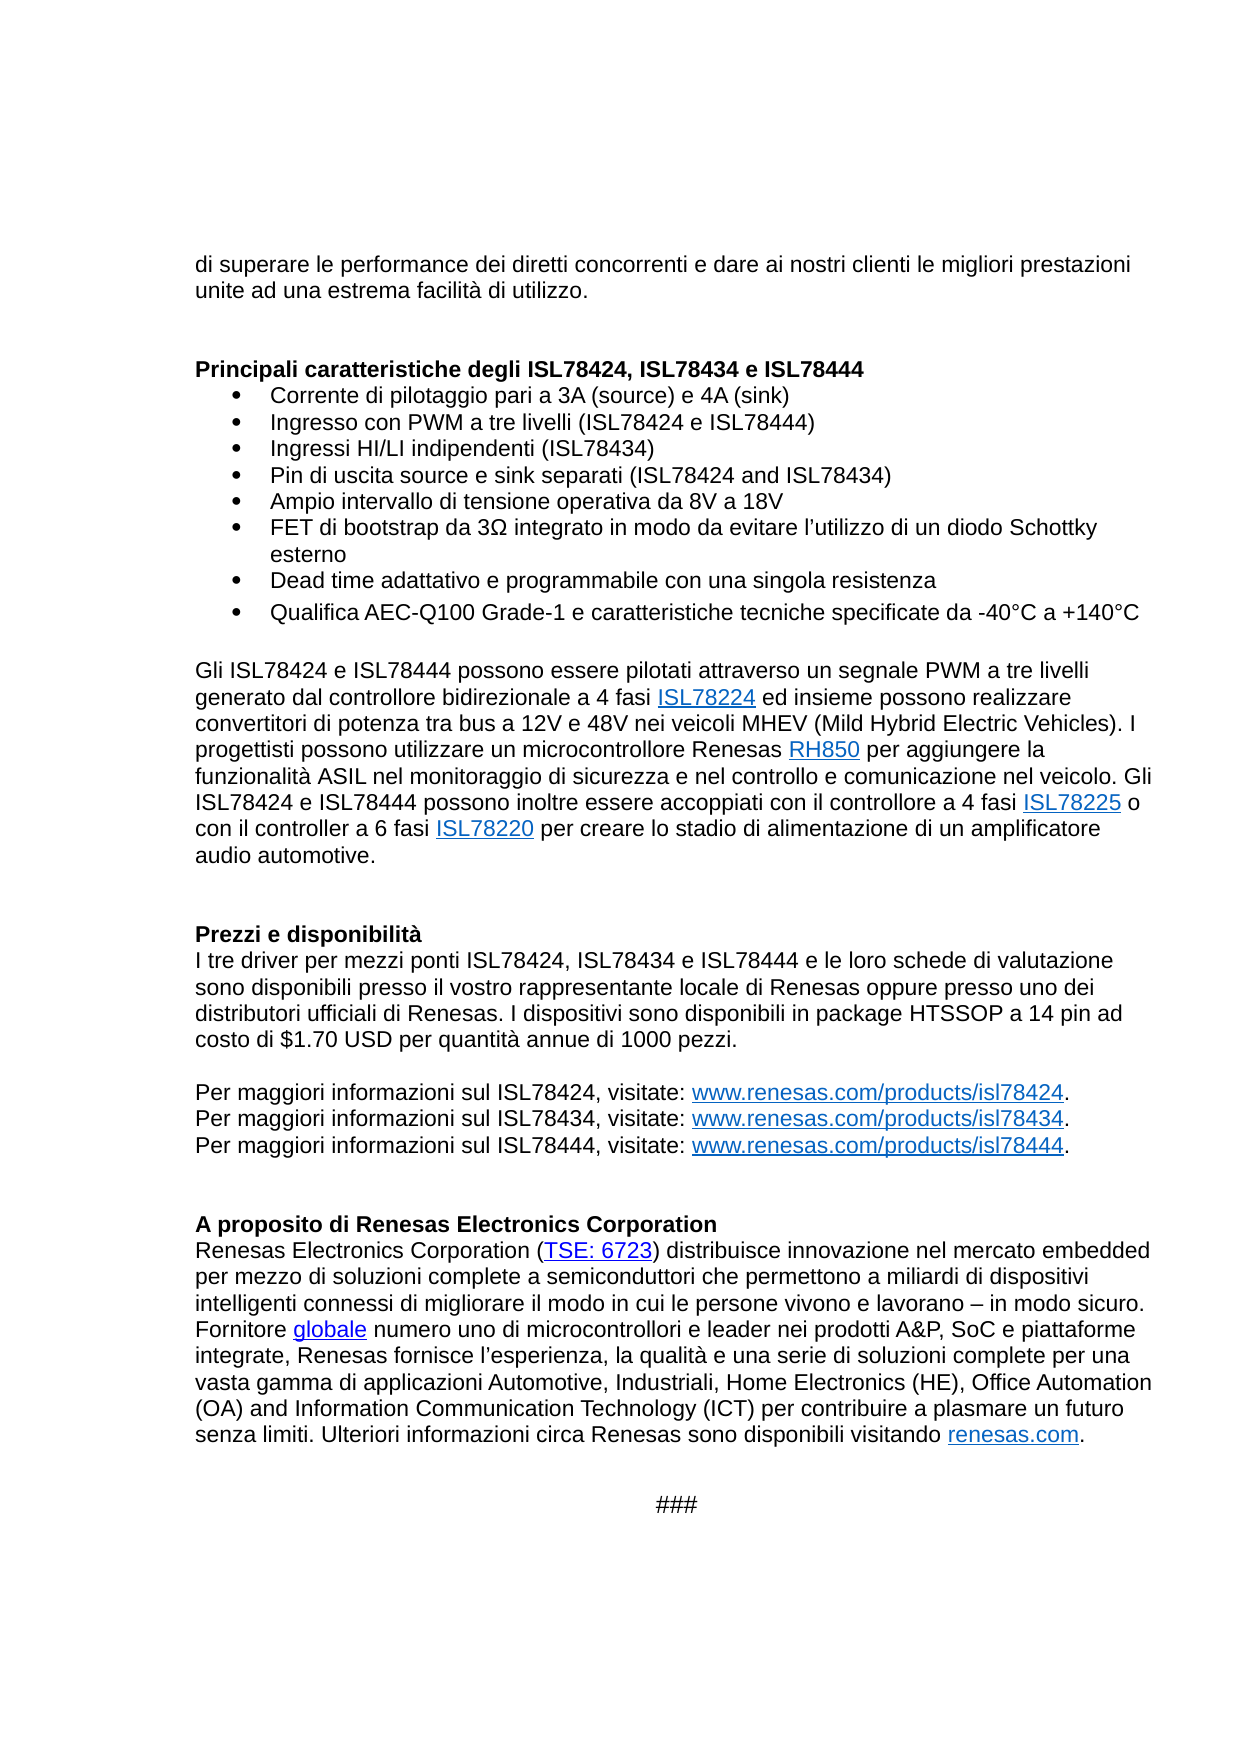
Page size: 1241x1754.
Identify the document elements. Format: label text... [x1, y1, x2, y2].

text Per maggiori informazioni sul ISL78434, visitate: www.renesas.com/products/isl78434. [195, 1105, 1158, 1132]
list Ingressi HI/LI indipendenti (ISL78434) [232, 435, 1158, 462]
text Per maggiori informazioni sul ISL78424, visitate: www.renesas.com/products/isl78424. [195, 1079, 1158, 1105]
text Principali caratteristiche degli ISL78424, ISL78434 e ISL78444 [195, 356, 1158, 382]
list Ingresso con PWM a tre livelli (ISL78424 e ISL78444) [232, 409, 1158, 435]
text Prezzi e disponibilità [195, 921, 1158, 947]
list Dead time adattativo e programmabile con una singola resistenza [232, 567, 1158, 593]
text Renesas Electronics Corporation (TSE: 6723) distribuisce innovazione nel mercato embedded per mezzo di soluzioni complete a semiconduttori che permettono a miliardi di dispositivi intelligenti connessi di migliorare il modo in cui le persone vivono e lavorano – in modo sicuro. Fornitore globale numero uno di microcontrollori e leader nei prodotti A&P, SoC e piattaforme integrate, Renesas fornisce l’esperienza, la qualità e una serie di soluzioni complete per una vasta gamma di applicazioni Automotive, Industriali, Home Electronics (HE), Office Automation (OA) and Information Communication Technology (ICT) per contribuire a plasmare un futuro senza limiti. Ulteriori informazioni circa Renesas sono disponibili visitando renesas.com. [195, 1237, 1158, 1448]
text ### [195, 1485, 1158, 1523]
list Corrente di pilotaggio pari a 3A (source) e 4A (sink) [232, 382, 1158, 409]
list Ampio intervallo di tensione operativa da 8V a 18V [232, 488, 1158, 514]
list FET di bootstrap da 3Ω integrato in modo da evitare l’utilizzo di un diodo Schottky esterno [232, 514, 1158, 567]
text costo di $1.70 USD per quantità annue di 1000 pezzi. [195, 1026, 1158, 1052]
list Pin di uscita source e sink separati (ISL78424 and ISL78434) [232, 462, 1158, 488]
text Gli ISL78424 e ISL78444 possono essere pilotati attraverso un segnale PWM a tre livelli generato dal controllore bidirezionale a 4 fasi ISL78224 ed insieme possono realizzare convertitori di potenza tra bus a 12V e 48V nei veicoli MHEV (Mild Hybrid Electric Vehicles). I progettisti possono utilizzare un microcontrollore Renesas RH850 per aggiungere la funzionalità ASIL nel monitoraggio di sicurezza e nel controllo e comunicazione nel veicolo. Gli ISL78424 e ISL78444 possono inoltre essere accoppiati con il controllore a 4 fasi ISL78225 o con il controller a 6 fasi ISL78220 per creare lo stadio di alimentazione di un amplificatore audio automotive. [195, 657, 1158, 868]
list Qualifica AEC-Q100 Grade-1 e caratteristiche tecniche specificate da -40°C a +140°C [232, 593, 1158, 631]
text I tre driver per mezzi ponti ISL78424, ISL78434 e ISL78444 e le loro schede di valutazione sono disponibili presso il vostro rappresentante locale di Renesas oppure presso uno dei distributori ufficiali di Renesas. I dispositivi sono disponibili in package HTSSOP a 14 pin ad [195, 947, 1158, 1026]
text A proposito di Renesas Electronics Corporation [195, 1211, 1158, 1237]
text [195, 251, 1158, 303]
text Per maggiori informazioni sul ISL78444, visitate: www.renesas.com/products/isl78444. [195, 1132, 1158, 1158]
